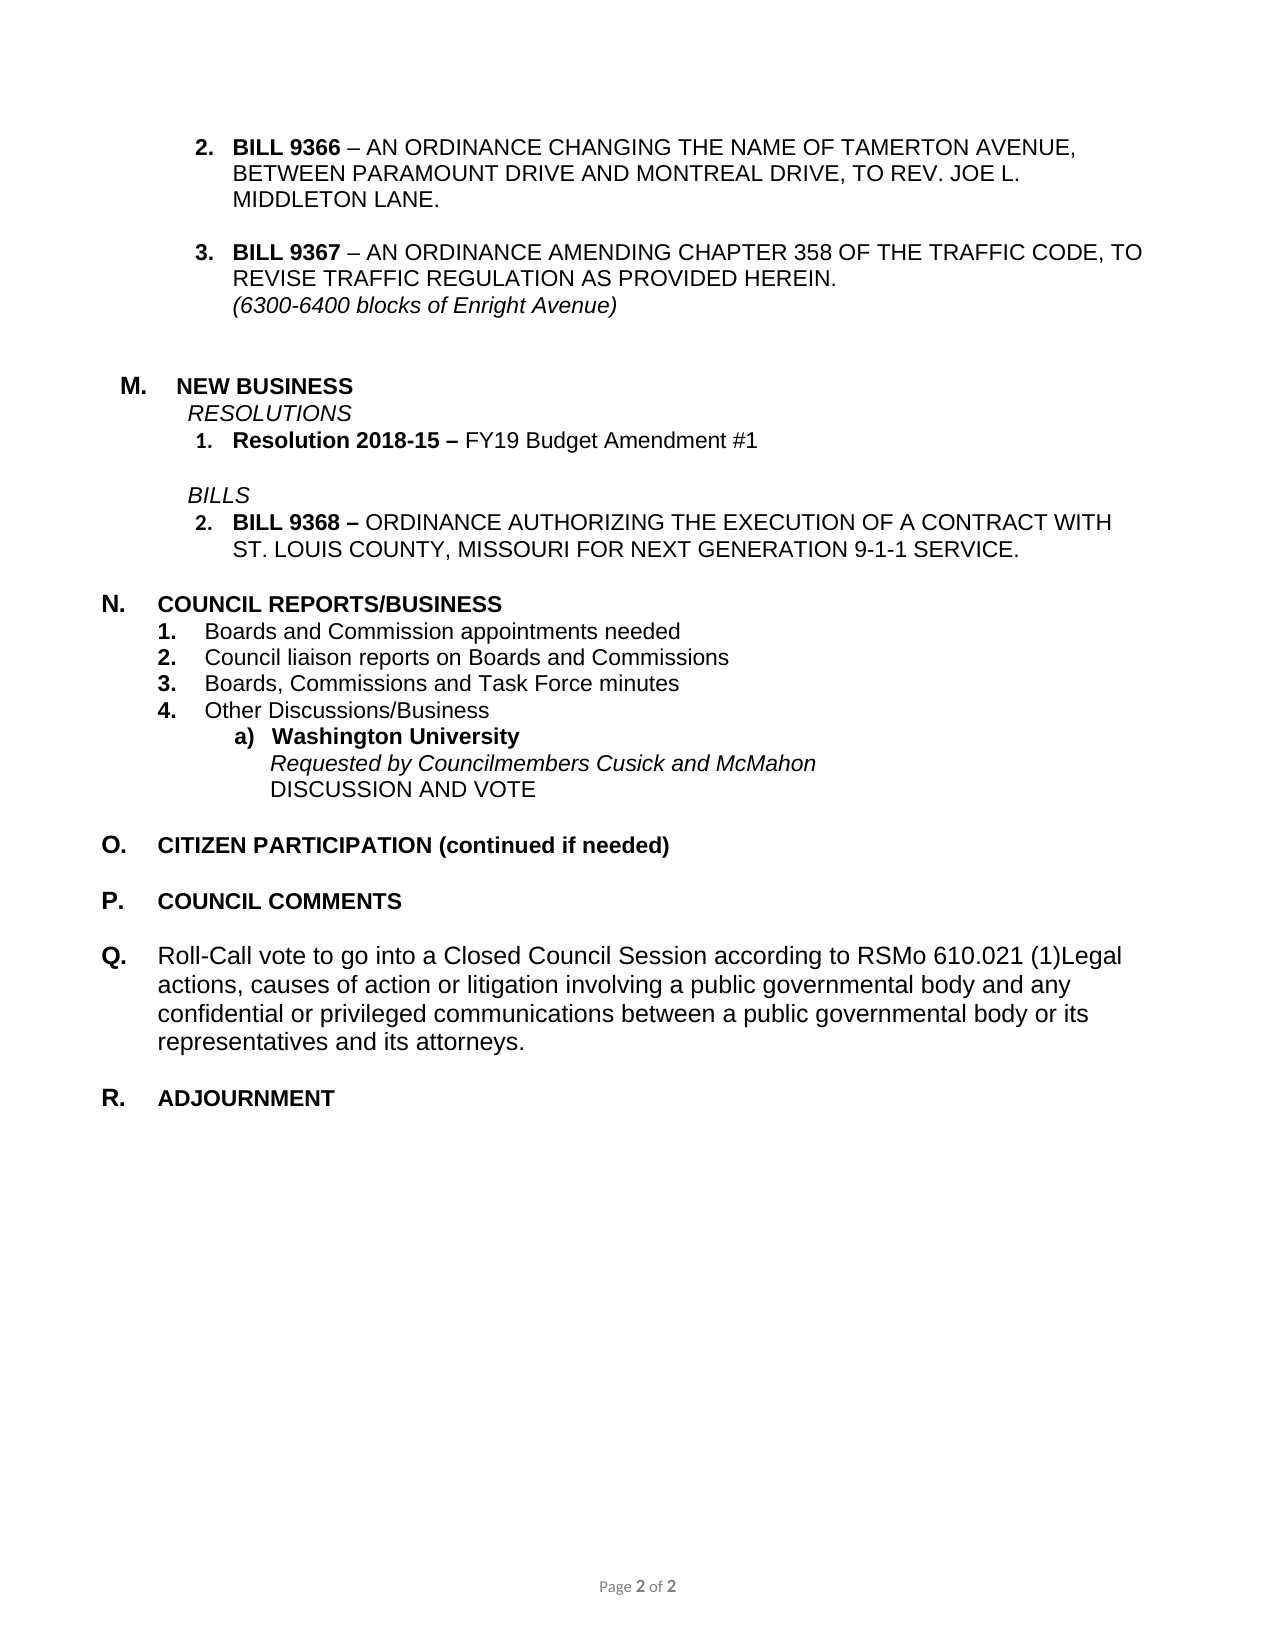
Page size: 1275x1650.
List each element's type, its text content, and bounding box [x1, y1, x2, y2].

text Requested by Councilmembers Cusick and McMahon [197, 749, 1155, 776]
list Washington University [234, 723, 1155, 749]
list BILL 9368 – ORDINANCE AUTHORIZING THE EXECUTION OF A CONTRACT WITH ST. LOUIS COUNTY, MISSOURI FOR NEXT GENERATION 9-1-1 SERVICE. [195, 508, 1155, 563]
list Other Discussions/Business [157, 697, 1155, 723]
list BILL 9367 – AN ORDINANCE AMENDING CHAPTER 358 OF THE TRAFFIC CODE, TO REVISE TRAFFIC REGULATION AS PROVIDED HEREIN. [195, 239, 1155, 292]
list COUNCIL COMMENTS [101, 886, 1155, 915]
list CITIZEN PARTICIPATION (continued if needed) [101, 830, 1155, 859]
list Council liaison reports on Boards and Commissions [157, 644, 1155, 670]
text DISCUSSION AND VOTE [197, 776, 1155, 802]
list Roll-Call vote to go into a Closed Council Session according to RSMo 610.021 (1)Legal actions, causes of action or litigation involving a public governmental body and any confidential or privileged communications between a public governmental body or its representatives and its attorneys. [101, 941, 1155, 1056]
list ADJOURNMENT [101, 1082, 1155, 1111]
text BILLS [187, 482, 1155, 508]
list NEW BUSINESS [120, 371, 1155, 399]
list BILL 9366 – AN ORDINANCE CHANGING THE NAME OF TAMERTON AVENUE, BETWEEN PARAMOUNT DRIVE AND MONTREAL DRIVE, TO REV. JOE L. MIDDLETON LANE. [195, 133, 1155, 213]
list Boards and Commission appointments needed [157, 618, 1155, 644]
list COUNCIL REPORTS/BUSINESS [101, 589, 1155, 618]
text (6300-6400 blocks of Enright Avenue) [232, 292, 1155, 318]
text RESOLUTIONS [187, 399, 1155, 426]
list Resolution 2018-15 – FY19 Budget Amendment #1 [195, 426, 1155, 454]
list Boards, Commissions and Task Force minutes [157, 670, 1155, 697]
